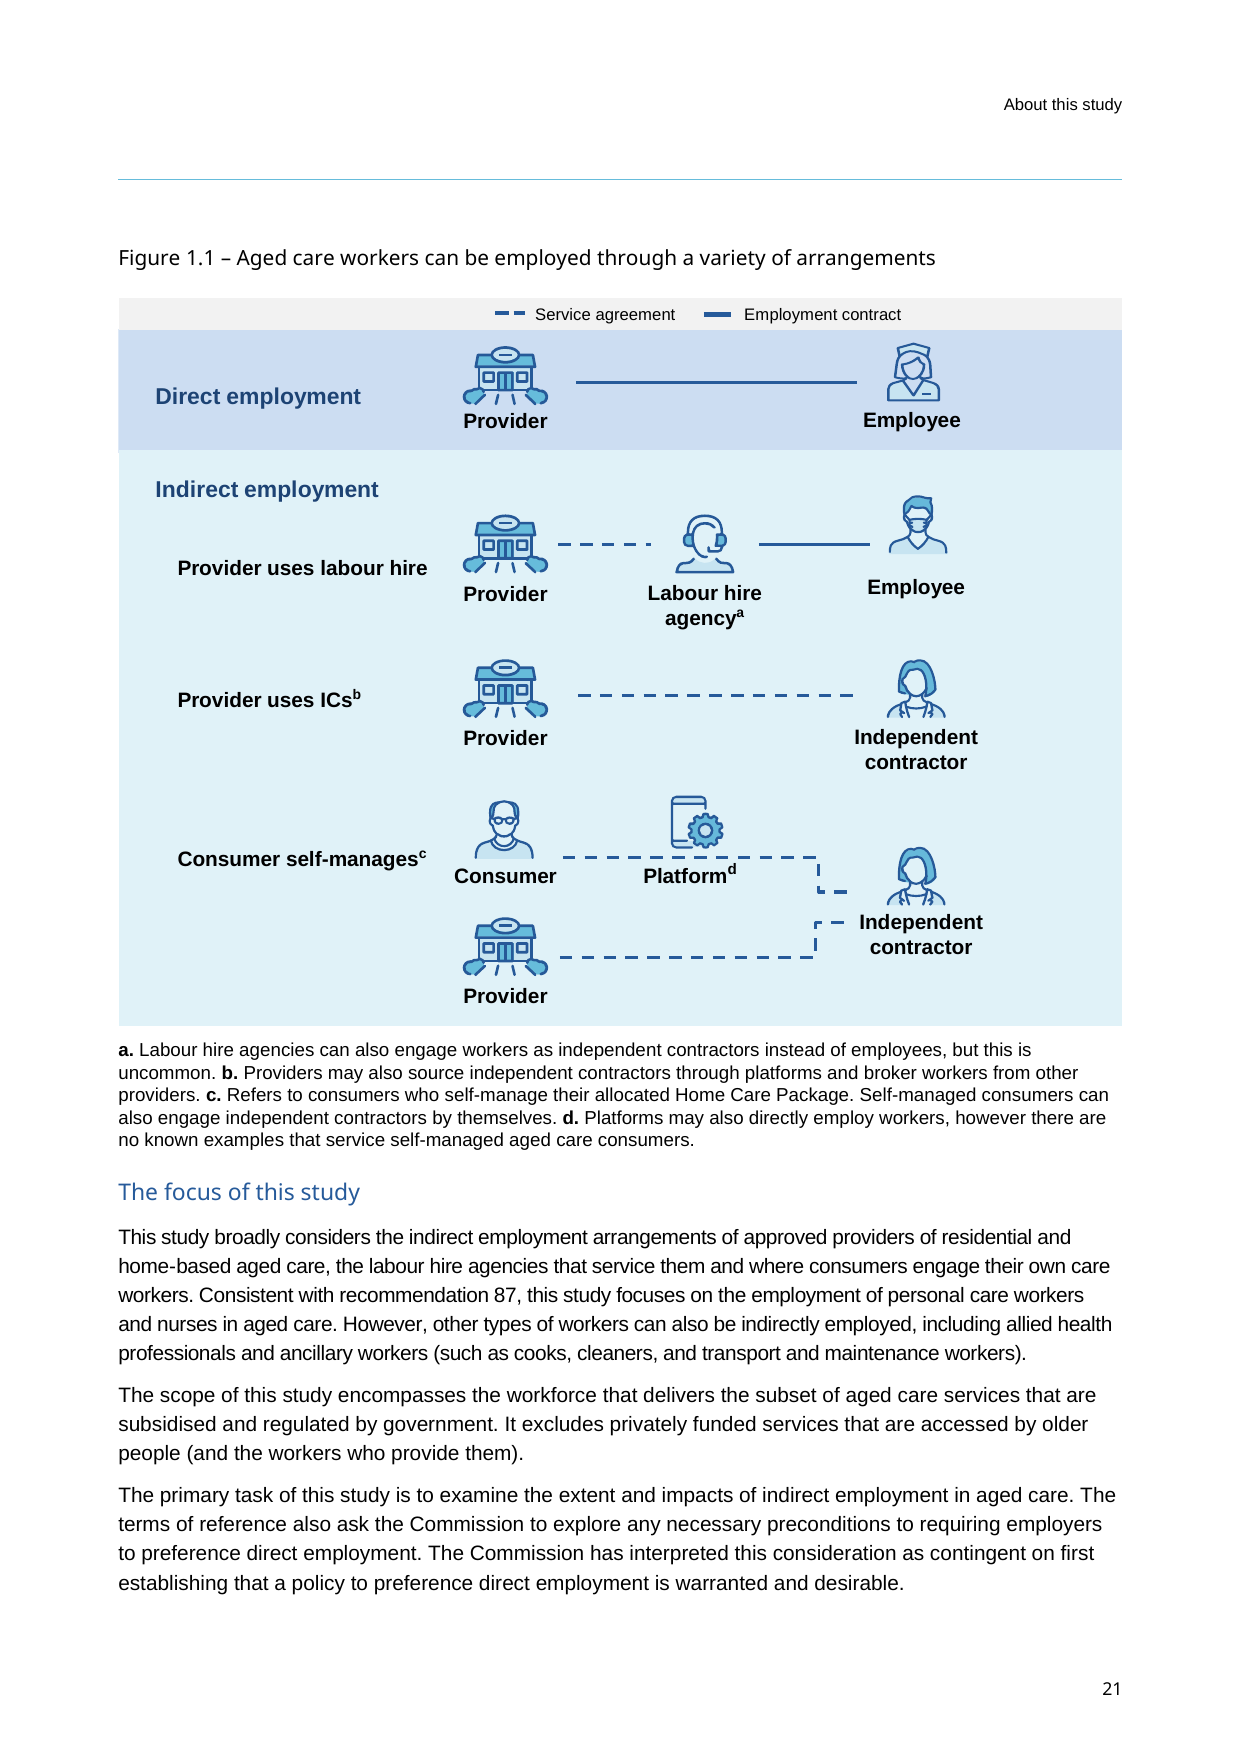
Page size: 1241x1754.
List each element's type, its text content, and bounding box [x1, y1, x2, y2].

text This study broadly considers the indirect employment arrangements of approved providers of residential and home-based aged care, the labour hire agencies that service them and where consumers engage their own care workers. Consistent with recommendation 87, this study focuses on the employment of personal care workers and nurses in aged care. However, other types of workers can also be indirectly employed, including allied health professionals and ancillary workers (such as cooks, cleaners, and transport and maintenance workers). [118, 1219, 1122, 1365]
text a. Labour hire agencies can also engage workers as independent contractors instead of employees, but this is uncommon. b. Providers may also source independent contractors through platforms and broker workers from other providers. c. Refers to consumers who self-manage their allocated Home Care Package. Self-managed consumers can also engage independent contractors by themselves. d. Platforms may also directly employ workers, however there are no known examples that service self-managed aged care consumers. [118, 1038, 1122, 1151]
subtitle Figure 1.1 – Aged care workers can be employed through a variety of arrangements [118, 242, 1122, 272]
subtitle The focus of this study [118, 1176, 1122, 1207]
text The primary task of this study is to examine the extent and impacts of indirect employment in aged care. The terms of reference also ask the Commission to explore any necessary preconditions to requiring employers to preference direct employment. The Commission has interpreted this consideration as contingent on first establishing that a policy to preference direct employment is warranted and desirable. [118, 1478, 1122, 1594]
text The scope of this study encompasses the workforce that delivers the subset of aged care services that are subsidised and regulated by government. It excludes privately funded services that are accessed by older people (and the workers who provide them). [118, 1378, 1122, 1465]
